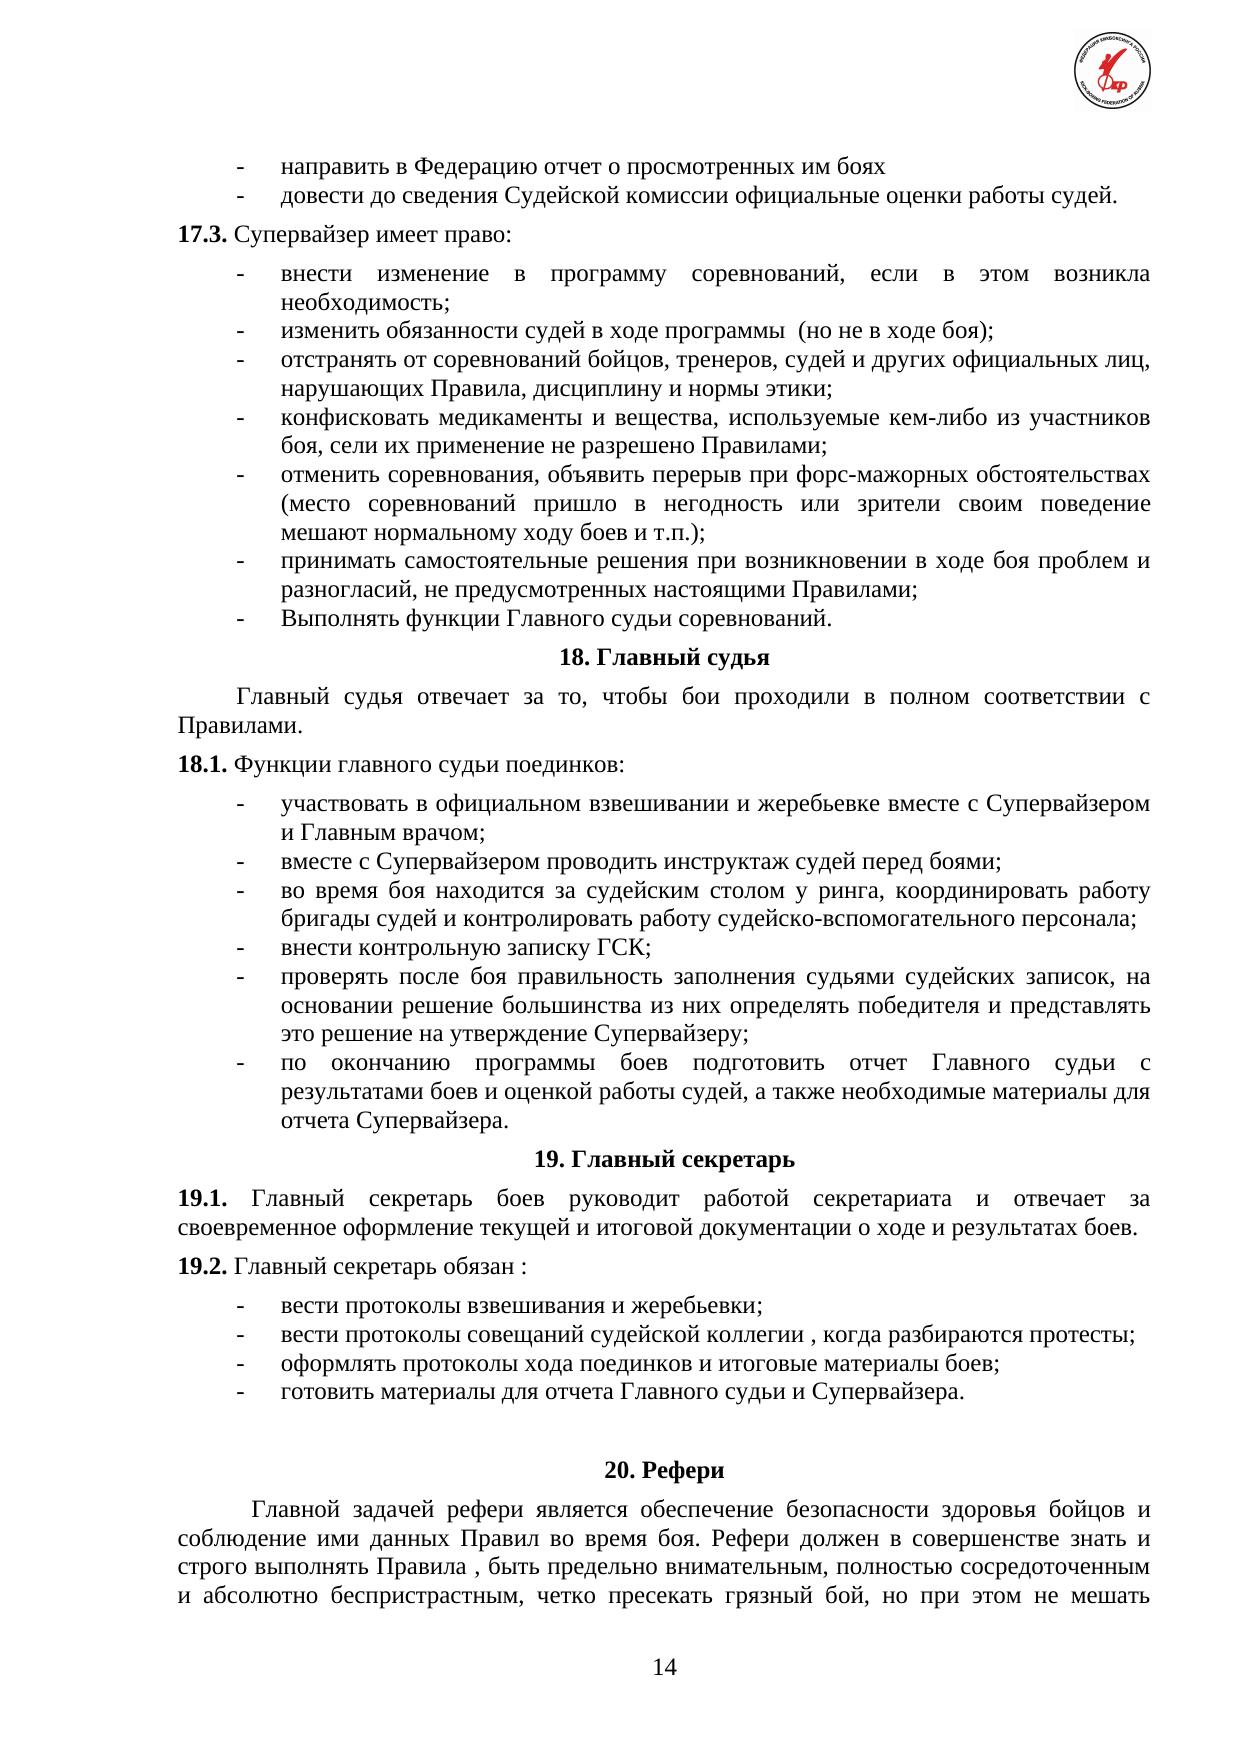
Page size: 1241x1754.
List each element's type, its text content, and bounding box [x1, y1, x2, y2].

text 17.3. Супервайзер имеет право: [177, 219, 1152, 248]
list проверять после боя правильность заполнения судьями судейских записок, на основании решение большинства из них определять победителя и представлять это решение на утверждение Супервайзеру; [236, 961, 1152, 1047]
list довести до сведения Судейской комиссии официальные оценки работы судей. [236, 180, 1152, 208]
text 18.1. Функции главного судьи поединков: [177, 749, 1152, 778]
list изменить обязанности судей в ходе программы (но не в ходе боя); [236, 316, 1152, 344]
list Выполнять функции Главного судьи соревнований. [236, 603, 1152, 632]
list оформлять протоколы хода поединков и итоговые материалы боев; [236, 1348, 1152, 1376]
list внести контрольную записку ГСК; [236, 932, 1152, 961]
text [177, 1494, 1152, 1609]
text 18. Главный судья [177, 642, 1152, 671]
picture [1073, 29, 1152, 112]
text 19.1. Главный секретарь боев руководит работой секретариата и отвечает за своевременное оформление текущей и итоговой документации о ходе и результатах боев. [177, 1183, 1152, 1241]
text 19. Главный секретарь [177, 1144, 1152, 1173]
list готовить материалы для отчета Главного судьи и Супервайзера. [236, 1376, 1152, 1405]
list во время боя находится за судейским столом у ринга, координировать работу бригады судей и контролировать работу судейско-вспомогательного персонала; [236, 875, 1152, 932]
list вместе с Супервайзером проводить инструктаж судей перед боями; [236, 846, 1152, 875]
list отстранять от соревнований бойцов, тренеров, судей и других официальных лиц, нарушающих Правила, дисциплину и нормы этики; [236, 344, 1152, 402]
list вести протоколы взвешивания и жеребьевки; [236, 1290, 1152, 1319]
list вести протоколы совещаний судейской коллегии , когда разбираются протесты; [236, 1319, 1152, 1348]
list направить в Федерацию отчет о просмотренных им боях [236, 151, 1152, 180]
list конфисковать медикаменты и вещества, используемые кем-либо из участников боя, сели их применение не разрешено Правилами; [236, 402, 1152, 459]
text 20. Рефери [177, 1455, 1152, 1483]
list принимать самостоятельные решения при возникновении в ходе боя проблем и разногласий, не предусмотренных настоящими Правилами; [236, 546, 1152, 603]
list участвовать в официальном взвешивании и жеребьевке вместе с Супервайзером и Главным врачом; [236, 788, 1152, 846]
list отменить соревнования, объявить перерыв при форс-мажорных обстоятельствах (место соревнований пришло в негодность или зрители своим поведение мешают нормальному ходу боев и т.п.); [236, 459, 1152, 546]
text 19.2. Главный секретарь обязан : [177, 1251, 1152, 1280]
text Главный судья отвечает за то, чтобы бои проходили в полном соответствии с Правилами. [177, 681, 1152, 739]
list внести изменение в программу соревнований, если в этом возникла необходимость; [236, 258, 1152, 316]
list по окончанию программы боев подготовить отчет Главного судьи с результатами боев и оценкой работы судей, а также необходимые материалы для отчета Супервайзера. [236, 1047, 1152, 1133]
